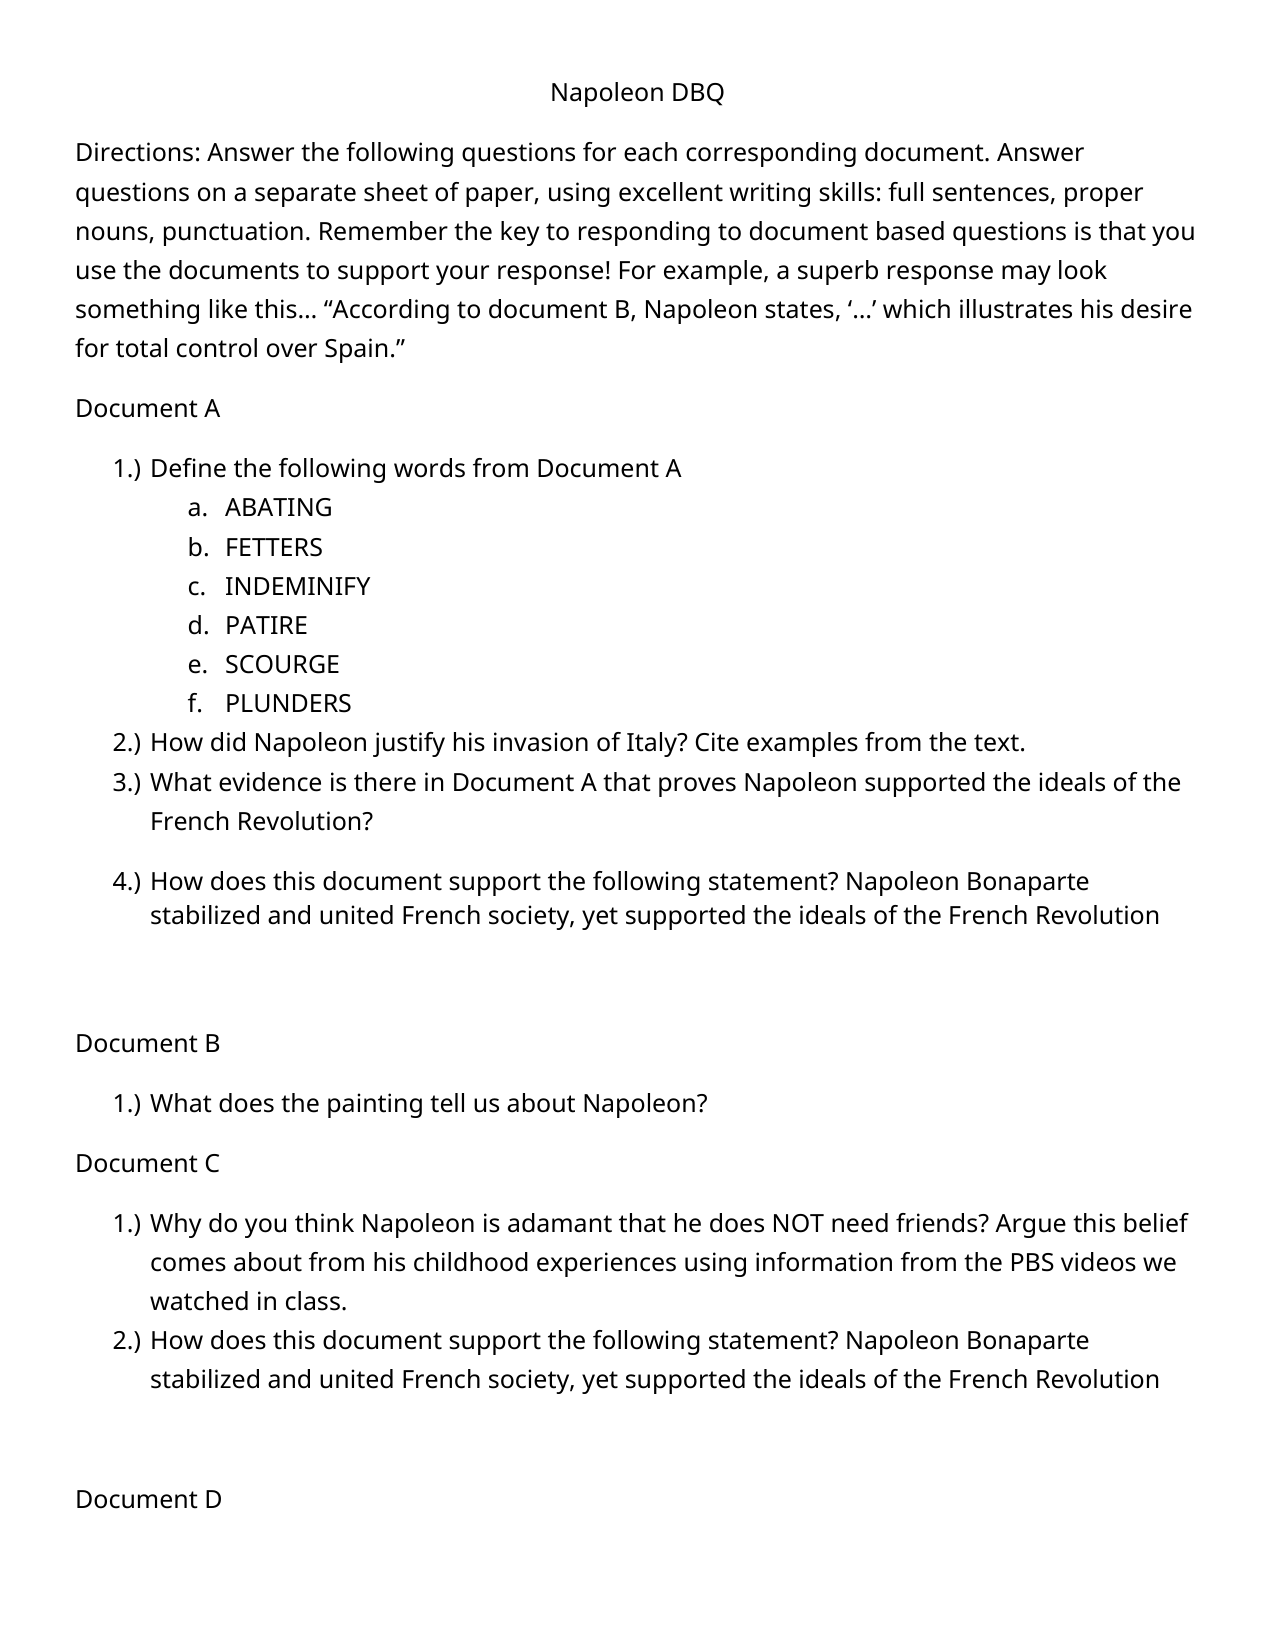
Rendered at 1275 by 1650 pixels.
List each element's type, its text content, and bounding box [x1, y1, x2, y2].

list Why do you think Napoleon is adamant that he does NOT need friends? Argue this belief comes about from his childhood experiences using information from the PBS videos we watched in class. [112, 1206, 1200, 1318]
list What does the painting tell us about Napoleon? [112, 1086, 1200, 1119]
list PATIRE [187, 607, 1200, 642]
list ABATING [187, 490, 1200, 524]
text Document A [75, 391, 1200, 425]
list What evidence is there in Document A that proves Napoleon supported the ideals of the French Revolution? [112, 764, 1200, 837]
text Napoleon DBQ [75, 75, 1200, 109]
text Directions: Answer the following questions for each corresponding document. Answer questions on a separate sheet of paper, using excellent writing skills: full sentences, proper nouns, punctuation. Remember the key to responding to document based questions is that you use the documents to support your response! For example, a superb response may look something like this… “According to document B, Napoleon states, ‘…’ which illustrates his desire for total control over Spain.” [75, 135, 1200, 365]
list How did Napoleon justify his invasion of Italy? Cite examples from the text. [112, 725, 1200, 759]
list INDEMINIFY [187, 568, 1200, 602]
list FETTERS [187, 529, 1200, 563]
list Define the following words from Document A [112, 451, 1200, 485]
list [112, 1323, 1200, 1396]
text Document C [75, 1146, 1200, 1179]
text Document D [75, 1482, 1200, 1516]
list SCOURGE [187, 647, 1200, 681]
text Document B [75, 1026, 1200, 1059]
list PLUNDERS [187, 686, 1200, 720]
